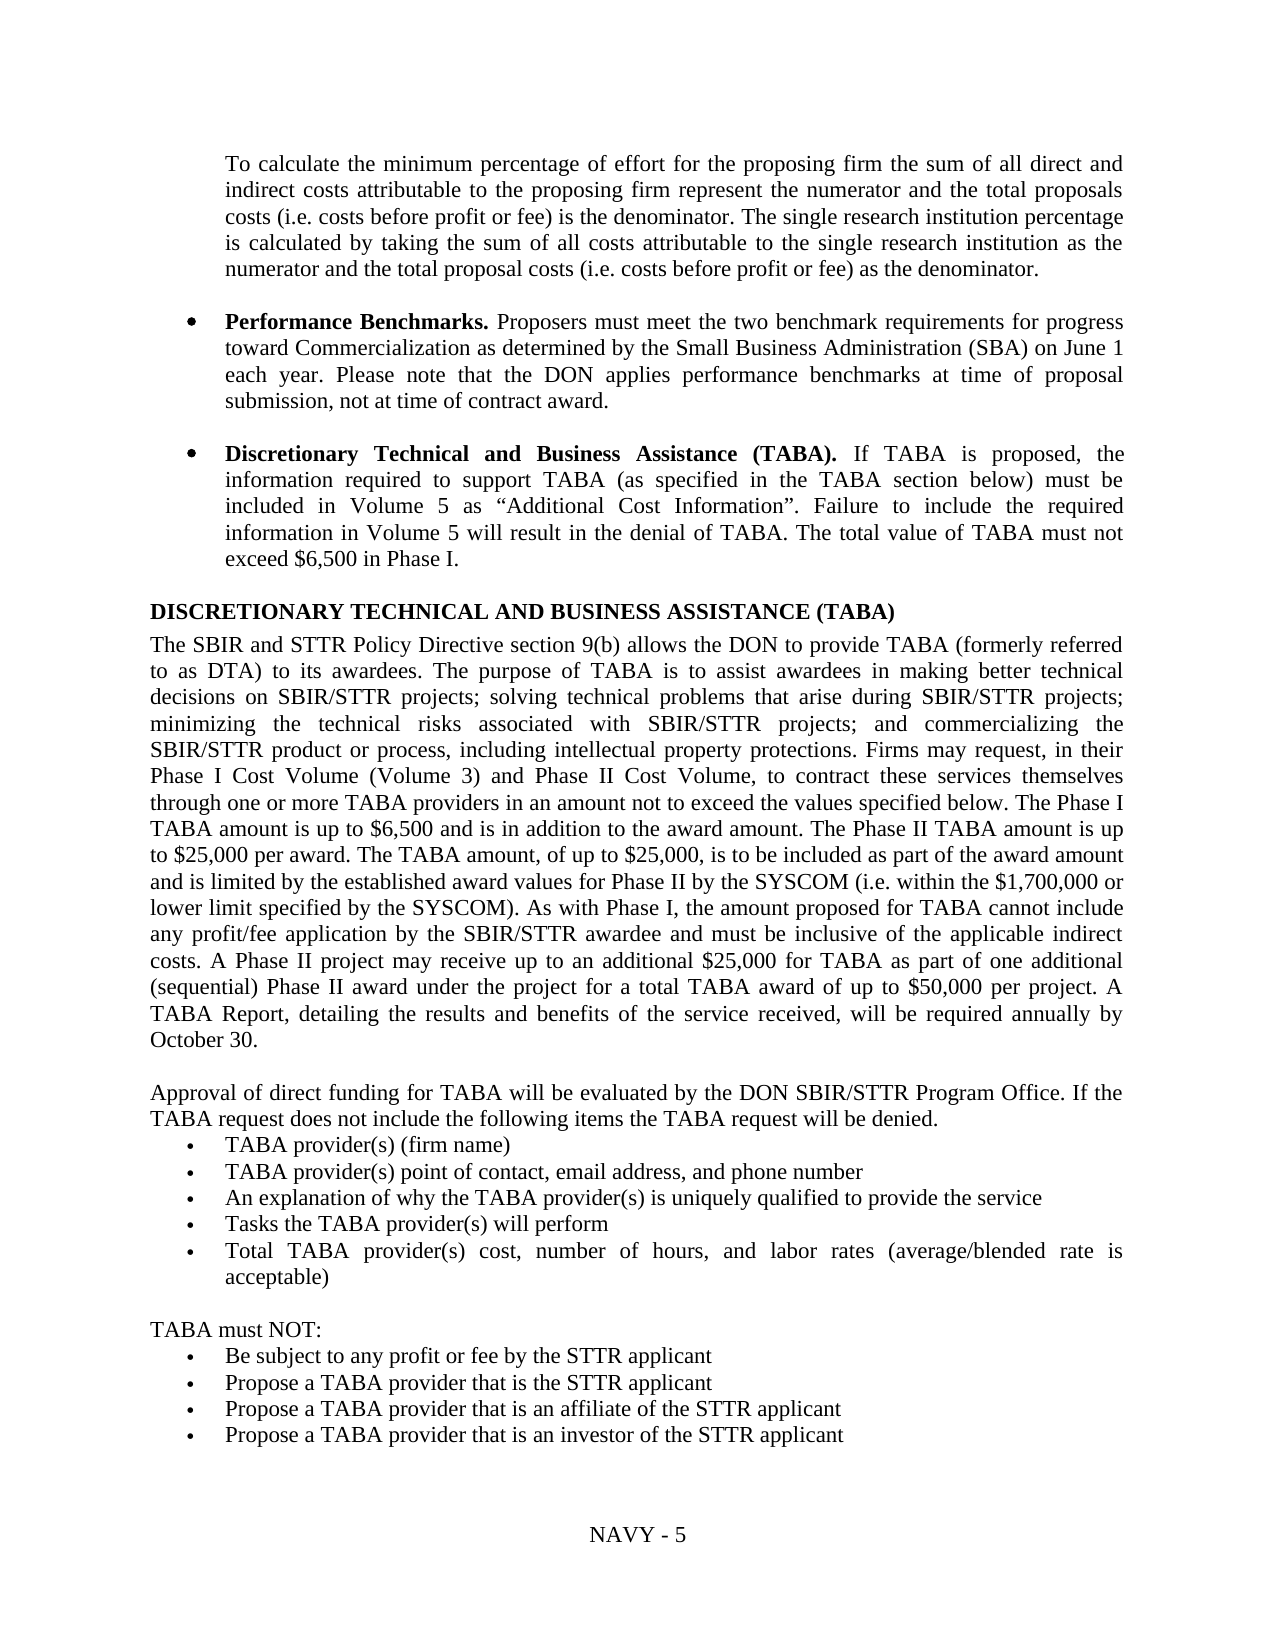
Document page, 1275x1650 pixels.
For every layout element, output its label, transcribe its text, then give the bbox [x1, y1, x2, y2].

list Discretionary Technical and Business Assistance (TABA). If TABA is proposed, the information required to support TABA (as specified in the TABA section below) must be included in Volume 5 as “Additional Cost Information”. Failure to include the required information in Volume 5 will result in the denial of TABA. The total value of TABA must not exceed $6,500 in Phase I. [187, 440, 1125, 572]
text TABA must NOT: [150, 1316, 1125, 1342]
list Tasks the TABA provider(s) will perform [187, 1210, 1125, 1237]
list An explanation of why the TABA provider(s) is uniquely qualified to provide the service [187, 1184, 1125, 1210]
list Propose a TABA provider that is an affiliate of the STTR applicant [187, 1395, 1125, 1421]
text Approval of direct funding for TABA will be evaluated by the DON SBIR/STTR Program Office. If the TABA request does not include the following items the TABA request will be denied. [150, 1079, 1125, 1131]
list Be subject to any profit or fee by the STTR applicant [187, 1342, 1125, 1368]
list TABA provider(s) (firm name) [187, 1131, 1125, 1158]
list Propose a TABA provider that is the STTR applicant [187, 1368, 1125, 1395]
list Total TABA provider(s) cost, number of hours, and labor rates (average/blended rate is acceptable) [187, 1237, 1125, 1289]
text To calculate the minimum percentage of effort for the proposing firm the sum of all direct and indirect costs attributable to the proposing firm represent the numerator and the total proposals costs (i.e. costs before profit or fee) is the denominator. The single research institution percentage is calculated by taking the sum of all costs attributable to the single research institution as the numerator and the total proposal costs (i.e. costs before profit or fee) as the denominator. [225, 150, 1125, 282]
list Propose a TABA provider that is an investor of the STTR applicant [187, 1421, 1125, 1448]
list Performance Benchmarks. Proposers must meet the two benchmark requirements for progress toward Commercialization as determined by the Small Business Administration (SBA) on June 1 each year. Please note that the DON applies performance benchmarks at time of proposal submission, not at time of contract award. [187, 308, 1125, 413]
text DISCRETIONARY TECHNICAL AND BUSINESS ASSISTANCE (TABA) [150, 598, 1125, 624]
list TABA provider(s) point of contact, email address, and phone number [187, 1158, 1125, 1184]
text The SBIR and STTR Policy Directive section 9(b) allows the DON to provide TABA (formerly referred to as DTA) to its awardees. The purpose of TABA is to assist awardees in making better technical decisions on SBIR/STTR projects; solving technical problems that arise during SBIR/STTR projects; minimizing the technical risks associated with SBIR/STTR projects; and commercializing the SBIR/STTR product or process, including intellectual property protections. Firms may request, in their Phase I Cost Volume (Volume 3) and Phase II Cost Volume, to contract these services themselves through one or more TABA providers in an amount not to exceed the values specified below. The Phase I TABA amount is up to $6,500 and is in addition to the award amount. The Phase II TABA amount is up to $25,000 per award. The TABA amount, of up to $25,000, is to be included as part of the award amount and is limited by the established award values for Phase II by the SYSCOM (i.e. within the $1,700,000 or lower limit specified by the SYSCOM). As with Phase I, the amount proposed for TABA cannot include any profit/fee application by the SBIR/STTR awardee and must be inclusive of the applicable indirect costs. A Phase II project may receive up to an additional $25,000 for TABA as part of one additional (sequential) Phase II award under the project for a total TABA award of up to $50,000 per project. A TABA Report, detailing the results and benefits of the service received, will be required annually by October 30. [150, 631, 1125, 1052]
